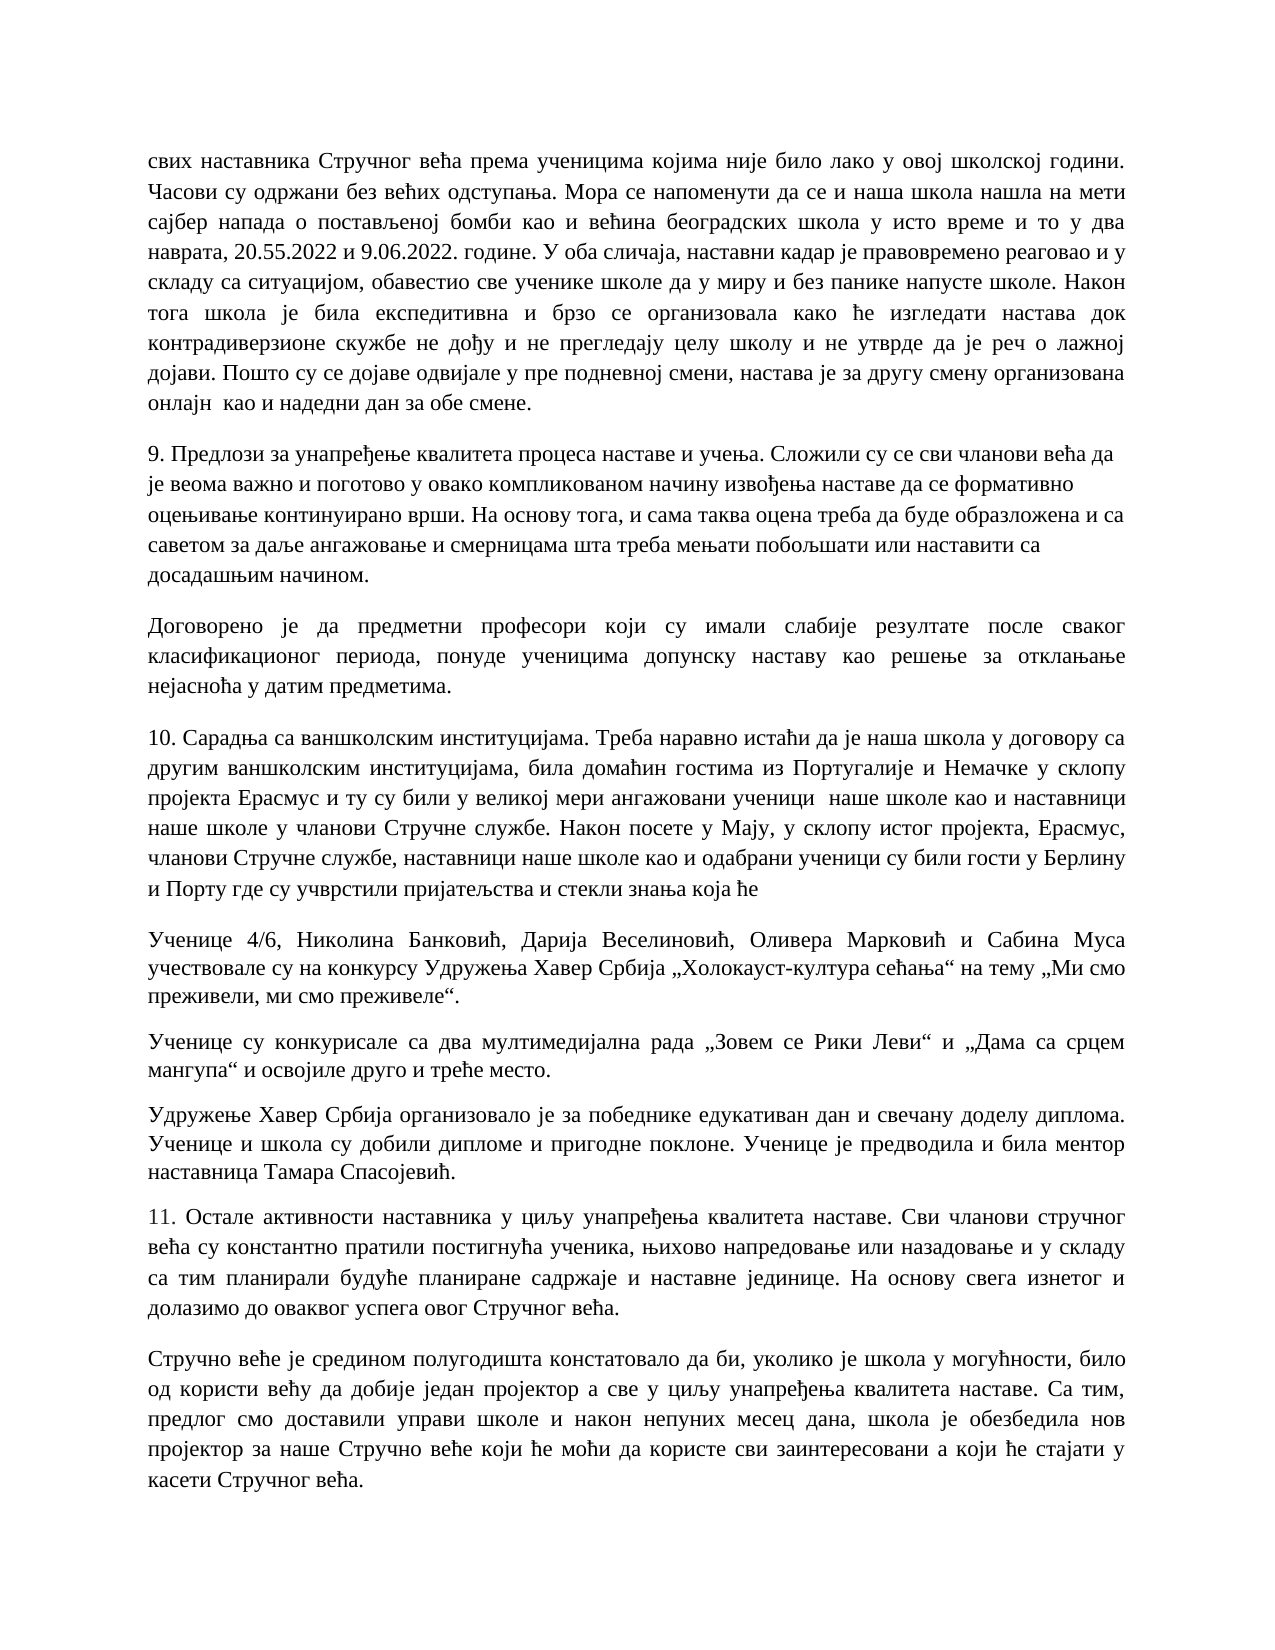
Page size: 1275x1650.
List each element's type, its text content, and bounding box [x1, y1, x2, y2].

text Договорено је да предметни професори који су имали слабије резултате после сваког класификационог периода, понуде ученицима допунску наставу као решење за отклањање нејасноћа у датим предметима. [148, 612, 1127, 699]
text 9. Предлози за унапређење квалитета процеса наставе и учења. Сложили су се сви чланови већа да је веома важно и поготово у овако компликованом начину извођења наставе да се формативно оцењивање континуирано врши. На основу тога, и сама таква оцена треба да буде образложена и са саветом за даље ангажовање и смерницама шта треба мењати побољшати или наставити са досадашњим начином. [148, 440, 1127, 587]
text 10. Сарадња са ваншколским институцијама. Треба наравно истаћи да је наша школа у договору са другим ваншколским институцијама, била домаћин гостима из Португалије и Немачке у склопу пројекта Ерасмус и ту су били у великој мери ангажовани ученици наше школе као и наставници наше школе у чланови Стручне службе. Након посете у Мају, у склопу истог пројекта, Ерасмус, чланови Стручне службе, наставници наше школе као и одабрани ученици су били гости у Берлину и Порту где су учврстили пријатељства и стекли знања која ће [148, 724, 1127, 901]
text Стручно веће је средином полугодишта констатовало да би, уколико је школа у могућности, било од користи већу да добије један пројектор а све у циљу унапређења квалитета наставе. Са тим, предлог смо доставили управи школе и након непуних месец дана, школа је обезбедила нов пројектор за наше Стручно веће који ће моћи да користе сви заинтересовани а који ће стајати у касети Стручног већа. [148, 1345, 1127, 1492]
text 11. Остале активности наставника у циљу унапређења квалитета наставе. Сви чланови стручног већа су константно пратили постигнућа ученика, њихово напредовање или назадовање и у складу са тим планирали будуће планиране садржаје и наставне јединице. На основу свега изнетог и долазимо до оваквог успега овог Стручног већа. [148, 1203, 1127, 1320]
text Удружење Хавер Србија организовало је за победнике едукативан дан и свечану доделу диплома. Ученице и школа су добили дипломе и пригодне поклоне. Ученице је предводила и била ментор наставница Тамара Спасојевић. [148, 1101, 1127, 1184]
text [148, 148, 1127, 416]
text Ученице 4/6, Николина Банковић, Дарија Веселиновић, Оливера Марковић и Сабина Муса учествовале су на конкурсу Удружења Хавер Србија „Холокауст-култура сећања“ на тему „Ми смо преживели, ми смо преживеле“. [148, 926, 1127, 1009]
text Ученице су конкурисале са два мултимедијална рада „Зовем се Рики Леви“ и „Дама са срцем мангупа“ и освојиле друго и треће место. [148, 1028, 1127, 1082]
